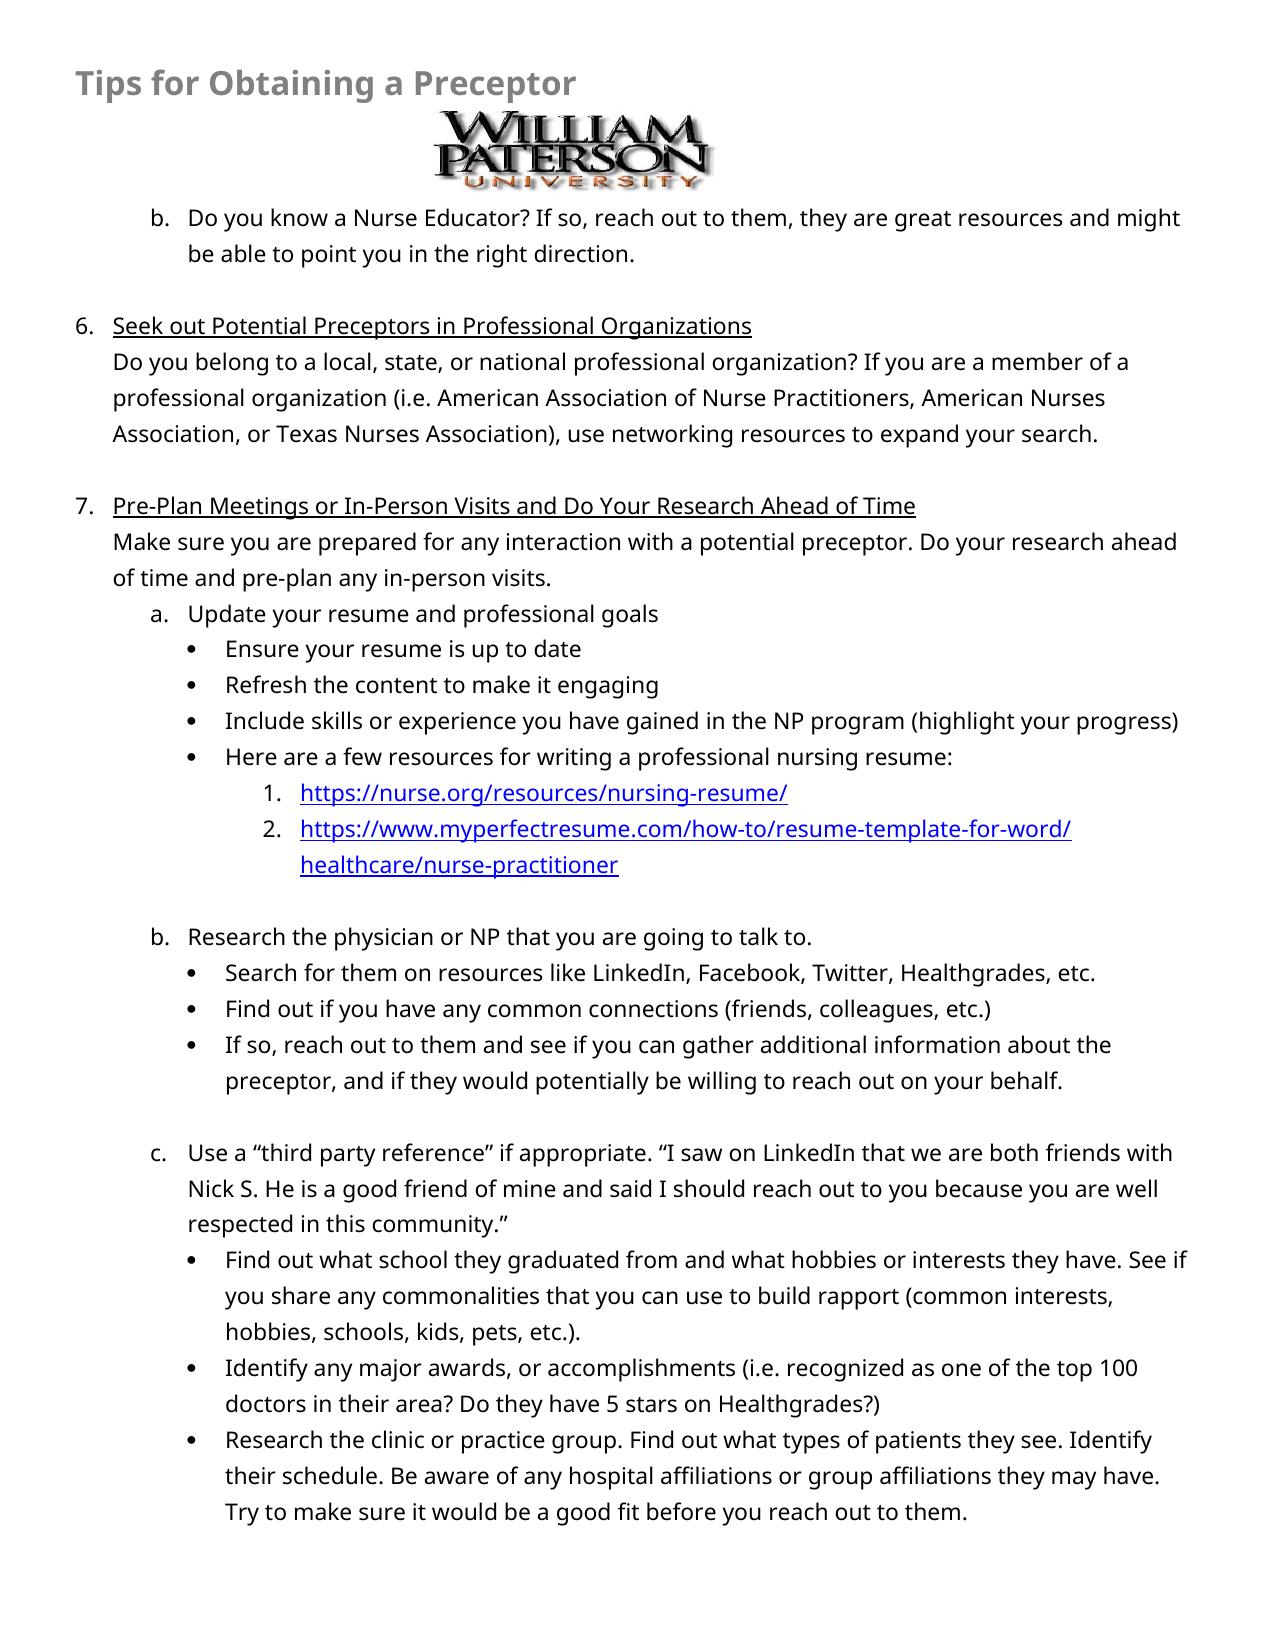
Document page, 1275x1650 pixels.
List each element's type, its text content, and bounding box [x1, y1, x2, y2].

list If so, reach out to them and see if you can gather additional information about the preceptor, and if they would potentially be willing to reach out on your behalf. [187, 1029, 1200, 1096]
list Use a “third party reference” if appropriate. “I saw on LinkedIn that we are both friends with Nick S. He is a good friend of mine and said I should reach out to you because you are well respected in this community.” [150, 1137, 1200, 1240]
list Do you belong to a local, state, or national professional organization? If you are a member of a professional organization (i.e. American Association of Nurse Practitioners, American Nurses Association, or Texas Nurses Association), use networking resources to expand your search. [112, 346, 1200, 449]
list Pre-Plan Meetings or In-Person Visits and Do Your Research Ahead of Time [75, 490, 1200, 521]
list Ensure your resume is up to date [187, 633, 1200, 665]
list Seek out Potential Preceptors in Professional Organizations [75, 310, 1200, 341]
list https://nurse.org/resources/nursing-resume/ [262, 777, 1200, 808]
picture [425, 105, 724, 196]
list Find out if you have any common connections (friends, colleagues, etc.) [187, 993, 1200, 1024]
list Make sure you are prepared for any interaction with a potential preceptor. Do your research ahead of time and pre-plan any in-person visits. [112, 526, 1200, 593]
list Search for them on resources like LinkedIn, Facebook, Twitter, Healthgrades, etc. [187, 957, 1200, 988]
list Identify any major awards, or accomplishments (i.e. recognized as one of the top 100 doctors in their area? Do they have 5 stars on Healthgrades?) [187, 1352, 1200, 1419]
list Include skills or experience you have gained in the NP program (highlight your progress) [187, 705, 1200, 737]
list Refresh the content to make it engaging [187, 669, 1200, 701]
list https://www.myperfectresume.com/how-to/resume-template-for-word/healthcare/nurse-practitioner [262, 813, 1200, 880]
list Research the physician or NP that you are going to talk to. [150, 921, 1200, 952]
list Update your resume and professional goals [150, 597, 1200, 629]
list Do you know a Nurse Educator? If so, reach out to them, they are great resources and might be able to point you in the right direction. [150, 202, 1200, 269]
list Find out what school they graduated from and what hobbies or interests they have. See if you share any commonalities that you can use to build rapport (common interests, hobbies, schools, kids, pets, etc.). [187, 1244, 1200, 1347]
list Here are a few resources for writing a professional nursing resume: [187, 741, 1200, 772]
list Research the clinic or practice group. Find out what types of patients they see. Identify their schedule. Be aware of any hospital affiliations or group affiliations they may have. Try to make sure it would be a good fit before you reach out to them. [187, 1424, 1200, 1527]
